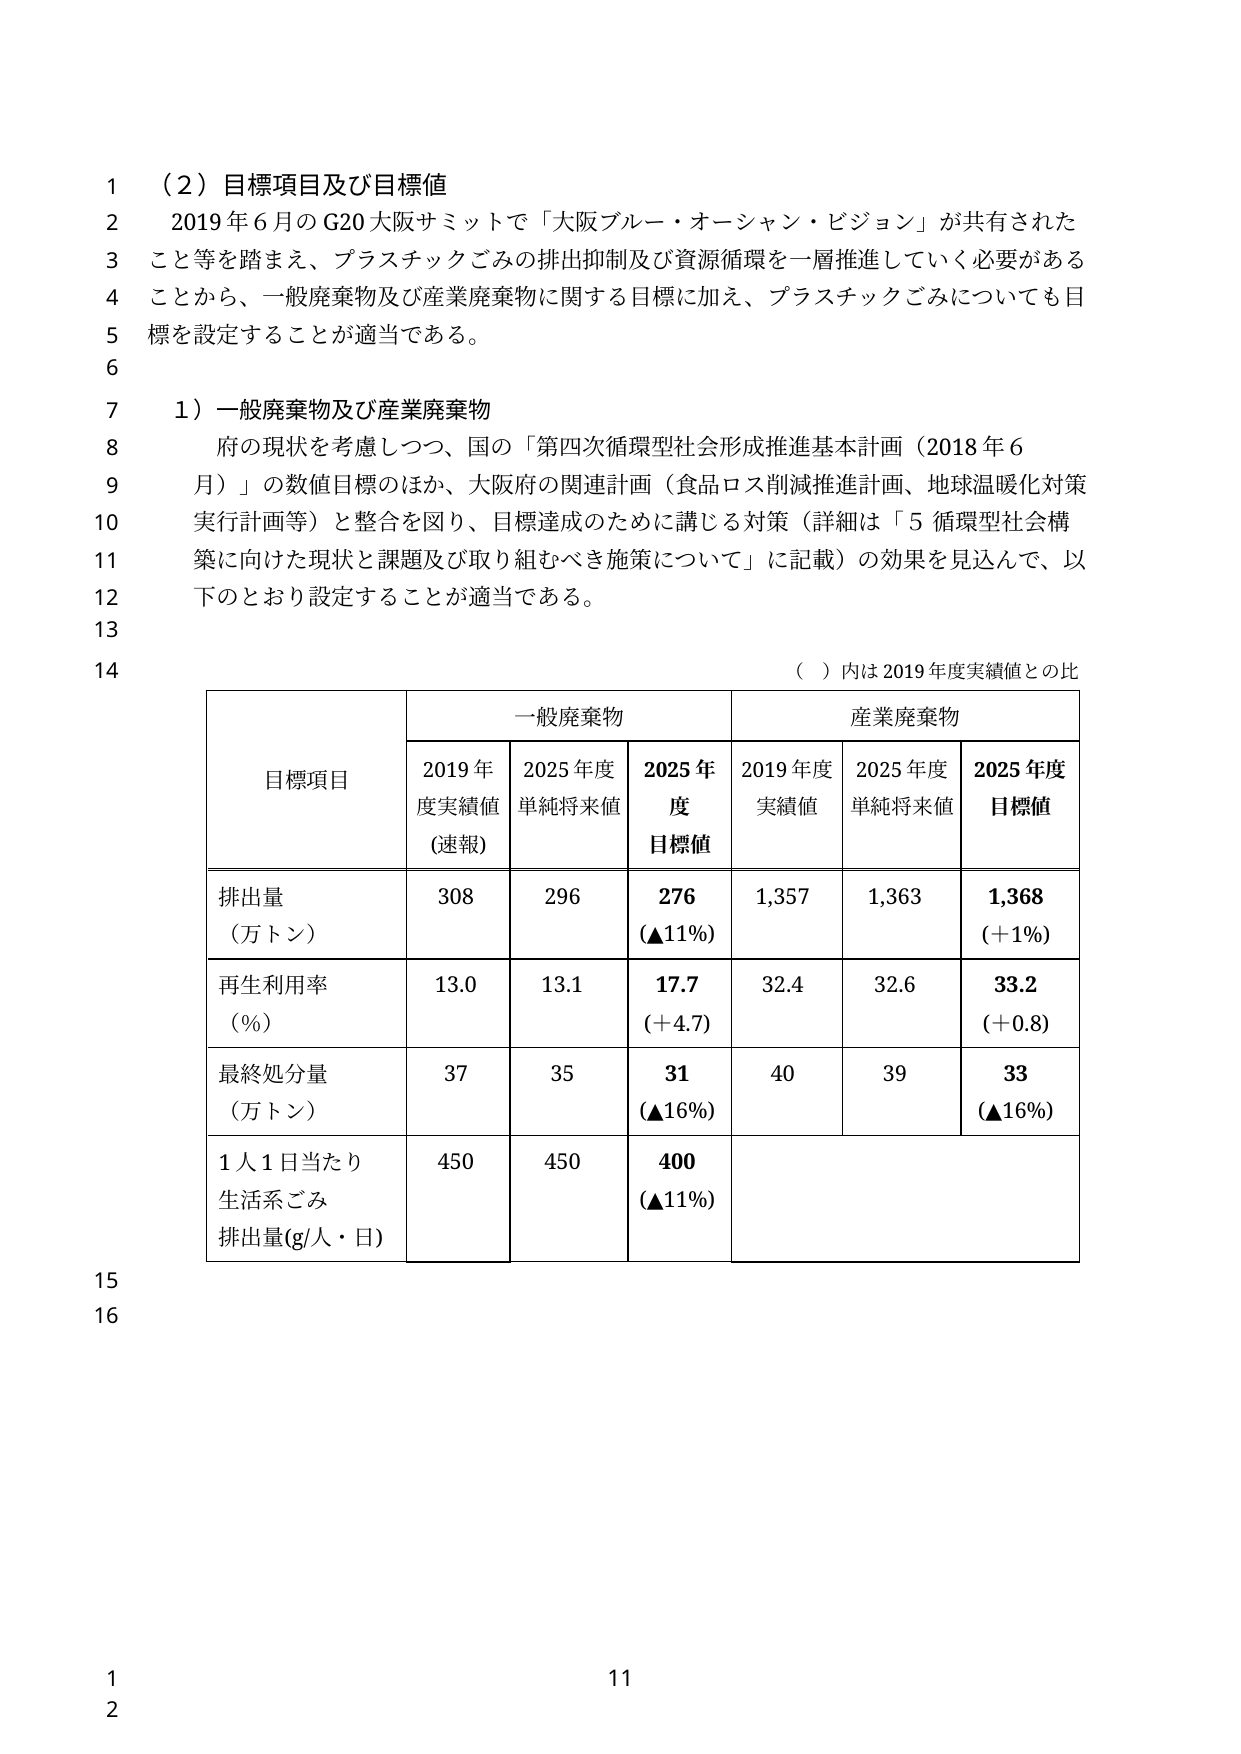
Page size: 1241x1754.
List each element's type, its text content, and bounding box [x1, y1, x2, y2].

table_cell 2025年度 目標値 [962, 742, 1079, 868]
table_cell 13.1 [511, 960, 627, 1046]
table_cell 2025年度 単純将来値 [843, 742, 960, 868]
table_cell 1,357 [732, 871, 842, 958]
table_cell 35 [511, 1048, 627, 1135]
table_cell 40 [732, 1048, 842, 1135]
table_cell 296 [511, 871, 627, 958]
table_cell 33 (▲16%) [962, 1048, 1079, 1135]
table_cell 2019年度実績値 (速報) [407, 742, 509, 868]
table_cell 17.7 (＋4.7) [629, 960, 731, 1046]
table_cell 最終処分量 （万トン） [207, 1048, 406, 1135]
table_cell 32.6 [843, 960, 960, 1046]
table_cell 再生利用率 （％） [207, 959, 406, 1046]
table_cell 33.2 (＋0.8) [962, 960, 1079, 1046]
table_cell 31 (▲16%) [629, 1048, 731, 1135]
table_cell 450 [407, 1136, 509, 1261]
table_cell 2019年度 実績値 [732, 742, 842, 868]
table_cell 13.0 [407, 960, 509, 1046]
table_cell 1,363 [843, 871, 960, 958]
table_cell 1人1日当たり 生活系ごみ 排出量(g/人・日) [207, 1136, 406, 1261]
text 府の現状を考慮しつつ、国の「第四次循環型社会形成推進基本計画（2018年６月）」の数値目標のほか、大阪府の関連計画（食品ロス削減推進計画、地球温暖化対策実行計画等）と整合を図り、目標達成のために講じる対策（詳細は「５ 循環型社会構築に向けた現状と課題及び取り組むべき施策について」に記載）の効果を見込んで、以下のとおり設定することが適当である。 [193, 427, 1092, 614]
table_cell 32.4 [732, 960, 842, 1046]
table_header 産業廃棄物 [732, 691, 1079, 740]
table_cell [732, 1136, 1079, 1261]
table_cell 400 (▲11%) [629, 1136, 731, 1261]
table_cell 排出量 （万トン） [207, 871, 406, 958]
table_cell 450 [511, 1136, 627, 1261]
table_cell 308 [407, 871, 509, 958]
table_cell 39 [843, 1048, 960, 1135]
table_cell 2025年度 目標値 [629, 742, 731, 868]
table_cell 276 (▲11%) [629, 871, 731, 958]
table_cell 1,368 (＋1%) [962, 871, 1079, 958]
table_header 一般廃棄物 [407, 691, 731, 740]
text （ ）内は2019年度実績値との比 [148, 652, 1092, 689]
text 2019年６月のG20大阪サミットで「大阪ブルー・オーシャン・ビジョン」が共有されたこと等を踏まえ、プラスチックごみの排出抑制及び資源循環を一層推進していく必要があることから、一般廃棄物及び産業廃棄物に関する目標に加え、プラスチックごみについても目標を設定することが適当である。 [148, 202, 1092, 352]
table_cell 2025年度 単純将来値 [511, 742, 627, 868]
subtitle （２）目標項目及び目標値 [148, 164, 1092, 202]
table_header 目標項目 [207, 691, 406, 868]
text １）一般廃棄物及び産業廃棄物 [148, 389, 1092, 427]
table_cell 37 [407, 1048, 509, 1135]
